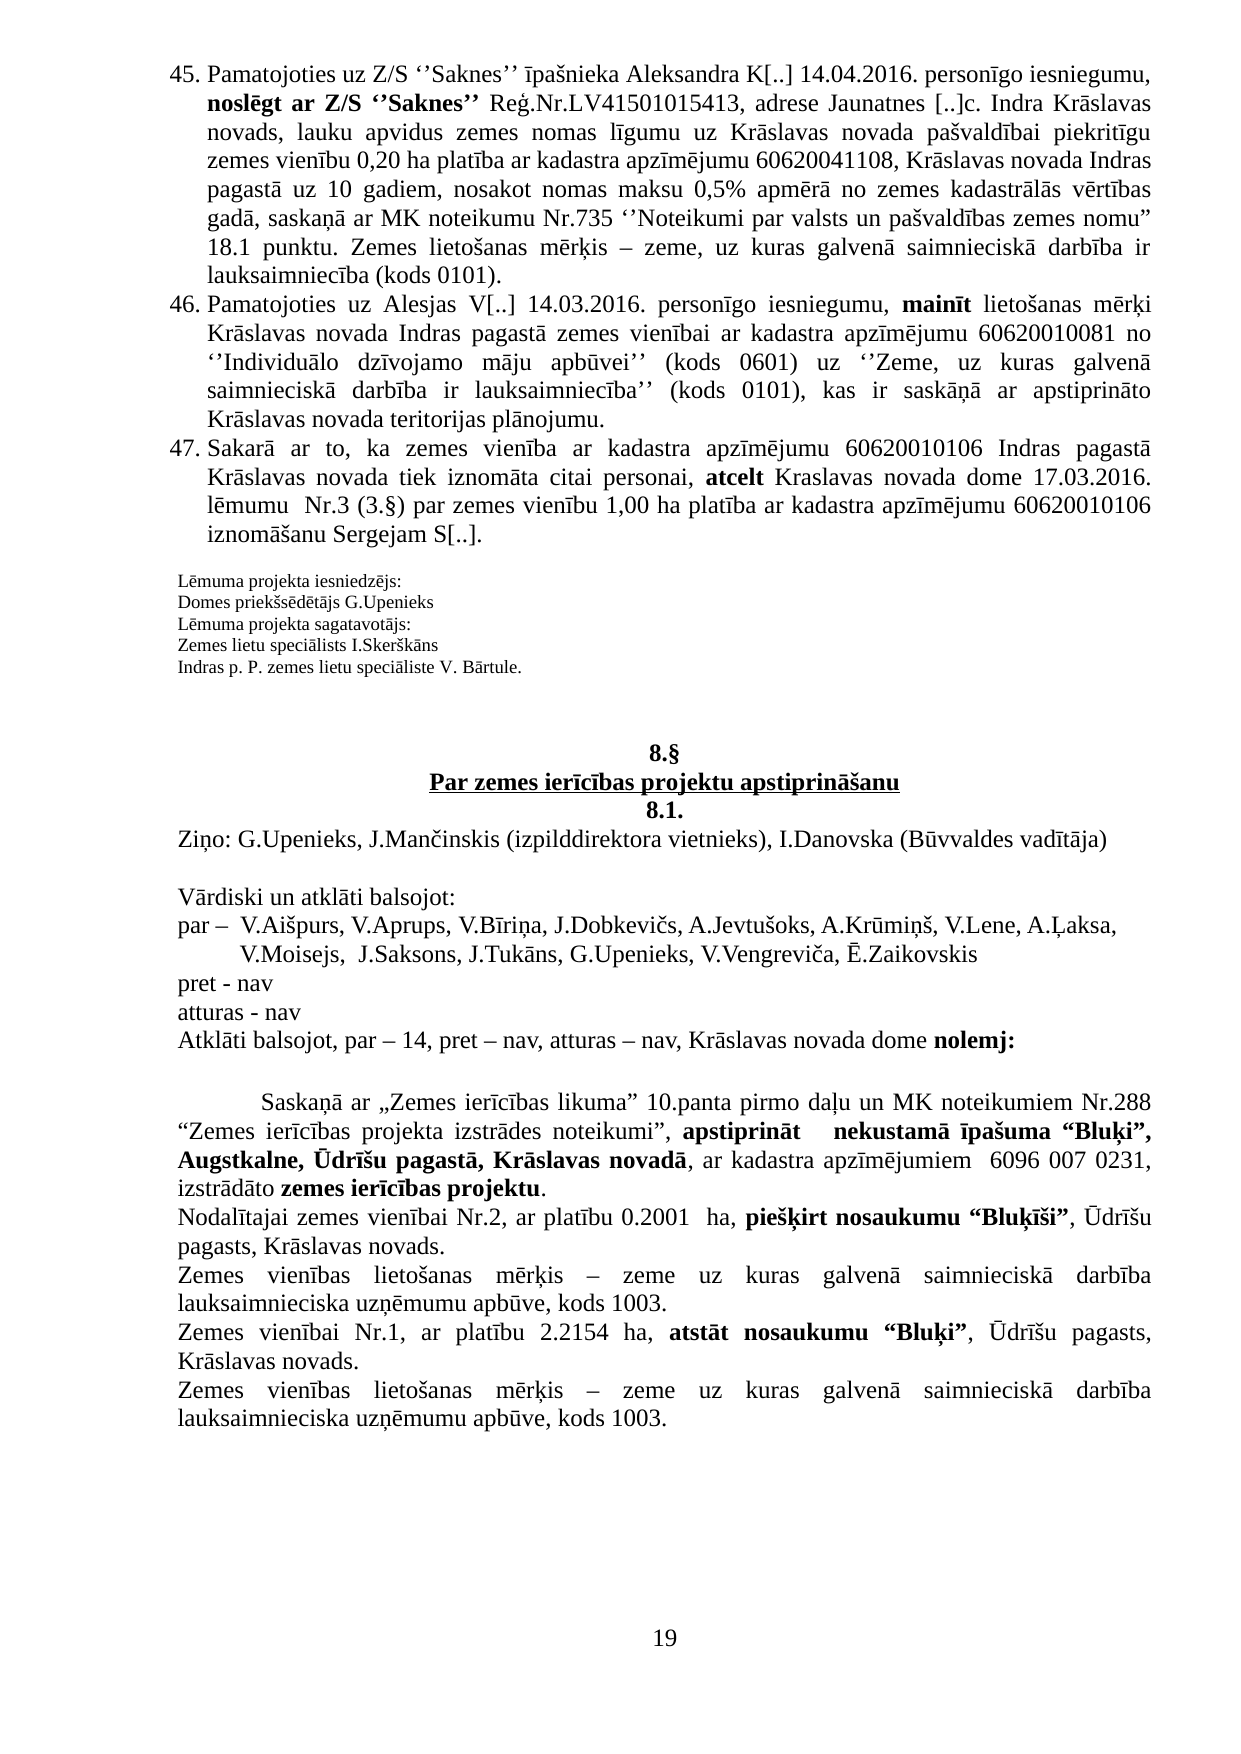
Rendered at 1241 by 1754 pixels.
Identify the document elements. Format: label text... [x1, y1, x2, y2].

text Vārdiski un atklāti balsojot: [177, 882, 1152, 911]
text Zemes lietu speciālists I.Skerškāns [177, 634, 1152, 656]
text Zemes vienībai Nr.1, ar platību 2.2154 ha, atstāt nosaukumu “Bluķi”, Ūdrīšu pagasts, Krāslavas novads. [177, 1317, 1152, 1375]
text Zemes vienības lietošanas mērķis – zeme uz kuras galvenā saimnieciskā darbība lauksaimnieciska uzņēmumu apbūve, kods 1003. [177, 1260, 1152, 1317]
text Lēmuma projekta sagatavotājs: [177, 613, 1152, 634]
text Domes priekšsēdētājs G.Upenieks [177, 591, 1152, 613]
text 8.1. [177, 796, 1152, 824]
text Lēmuma projekta iesniedzējs: [177, 569, 1152, 591]
list Pamatojoties uz Z/S ‘’Saknes’’ īpašnieka Aleksandra K[..] 14.04.2016. personīgo iesniegumu, noslēgt ar Z/S ‘’Saknes’’ Reģ.Nr.LV41501015413, adrese Jaunatnes [..]c. Indra Krāslavas novads, lauku apvidus zemes nomas līgumu uz Krāslavas novada pašvaldībai piekritīgu zemes vienību 0,20 ha platība ar kadastra apzīmējumu 60620041108, Krāslavas novada Indras pagastā uz 10 gadiem, nosakot nomas maksu 0,5% apmērā no zemes kadastrālās vērtības gadā, saskaņā ar MK noteikumu Nr.735 ‘’Noteikumi par valsts un pašvaldības zemes nomu” 18.1 punktu. Zemes lietošanas mērķis – zeme, uz kuras galvenā saimnieciskā darbība ir lauksaimniecība (kods 0101). [169, 59, 1152, 289]
text Atklāti balsojot, par – 14, pret – nav, atturas – nav, Krāslavas novada dome nolemj: [177, 1026, 1152, 1054]
text par – V.Aišpurs, V.Aprups, V.Bīriņa, J.Dobkevičs, A.Jevtušoks, A.Krūmiņš, V.Lene, A.Ļaksa, [177, 911, 1152, 939]
text Indras p. P. zemes lietu speciāliste V. Bārtule. [177, 656, 1152, 677]
text pret - nav [177, 968, 1152, 997]
text Ziņo: G.Upenieks, J.Mančinskis (izpilddirektora vietnieks), I.Danovska (Būvvaldes vadītāja) [177, 824, 1152, 853]
text 8.§ [177, 738, 1152, 767]
text Par zemes ierīcības projektu apstiprināšanu [177, 767, 1152, 796]
text atturas - nav [177, 997, 1152, 1026]
text Zemes vienības lietošanas mērķis – zeme uz kuras galvenā saimnieciskā darbība lauksaimnieciska uzņēmumu apbūve, kods 1003. [177, 1375, 1152, 1432]
list Sakarā ar to, ka zemes vienība ar kadastra apzīmējumu 60620010106 Indras pagastā Krāslavas novada tiek iznomāta citai personai, atcelt Kraslavas novada dome 17.03.2016. lēmumu Nr.3 (3.§) par zemes vienību 1,00 ha platība ar kadastra apzīmējumu 60620010106 iznomāšanu Sergejam S[..]. [169, 433, 1152, 548]
text V.Moisejs, J.Saksons, J.Tukāns, G.Upenieks, V.Vengreviča, Ē.Zaikovskis [177, 939, 1152, 968]
text Nodalītajai zemes vienībai Nr.2, ar platību 0.2001 ha, piešķirt nosaukumu “Bluķīši”, Ūdrīšu pagasts, Krāslavas novads. [177, 1202, 1152, 1260]
text Saskaņā ar „Zemes ierīcības likuma” 10.panta pirmo daļu un MK noteikumiem Nr.288 “Zemes ierīcības projekta izstrādes noteikumi”, apstiprināt nekustamā īpašuma “Bluķi”, Augstkalne, Ūdrīšu pagastā, Krāslavas novadā, ar kadastra apzīmējumiem 6096 007 0231, izstrādāto zemes ierīcības projektu. [177, 1087, 1152, 1202]
list Pamatojoties uz Alesjas V[..] 14.03.2016. personīgo iesniegumu, mainīt lietošanas mērķi Krāslavas novada Indras pagastā zemes vienībai ar kadastra apzīmējumu 60620010081 no ‘’Individuālo dzīvojamo māju apbūvei’’ (kods 0601) uz ‘’Zeme, uz kuras galvenā saimnieciskā darbība ir lauksaimniecība’’ (kods 0101), kas ir saskāņā ar apstiprināto Krāslavas novada teritorijas plānojumu. [169, 289, 1152, 433]
